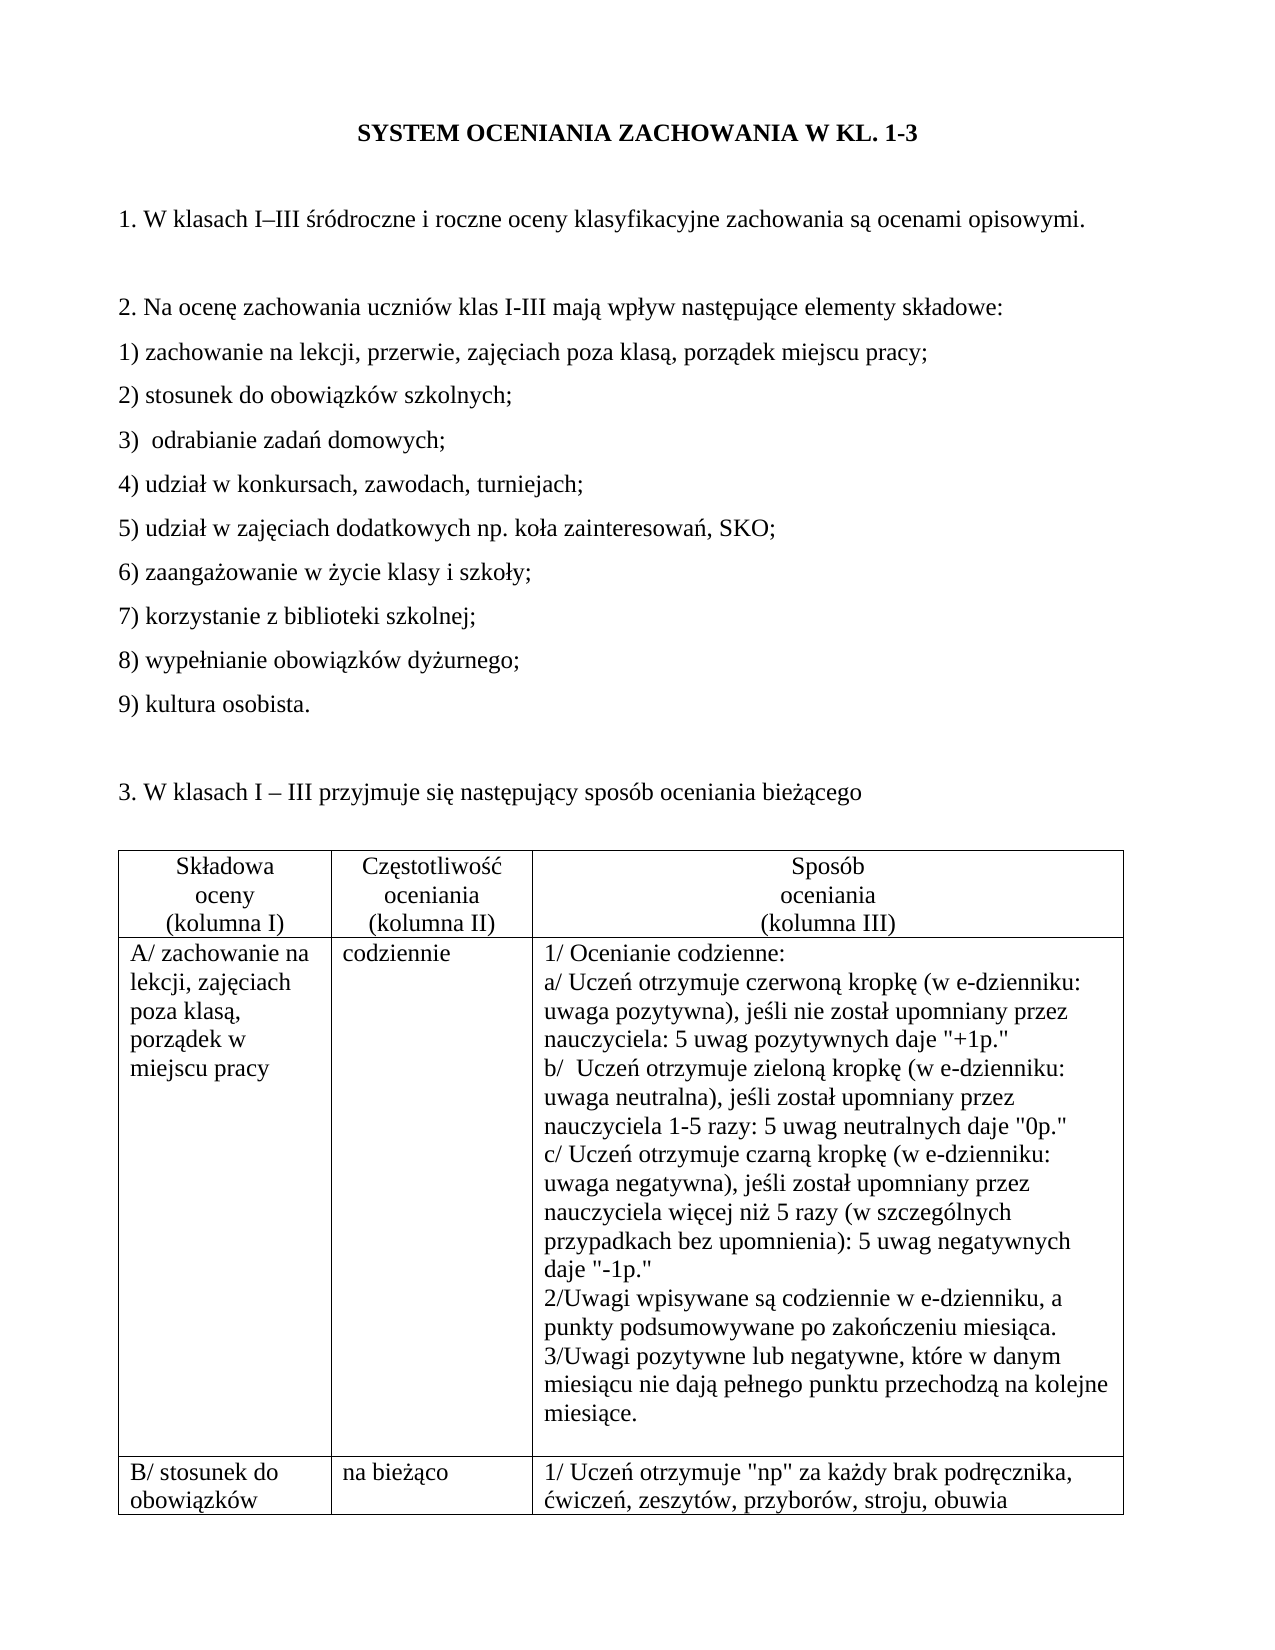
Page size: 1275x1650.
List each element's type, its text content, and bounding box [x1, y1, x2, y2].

text SYSTEM OCENIANIA ZACHOWANIA W KL. 1-3 [118, 118, 1157, 147]
text 3. W klasach I – III przyjmuje się następujący sposób oceniania bieżącego [118, 777, 1157, 806]
text 3) odrabianie zadań domowych; [118, 425, 1157, 453]
text 2. Na ocenę zachowania uczniów klas I-III mają wpływ następujące elementy składowe: [118, 292, 1157, 321]
table_cell na bieżąco [332, 1457, 532, 1514]
text 4) udział w konkursach, zawodach, turniejach; [118, 469, 1157, 497]
text 1. W klasach I–III śródroczne i roczne oceny klasyfikacyjne zachowania są ocenami opisowymi. [118, 204, 1157, 233]
text 1) zachowanie na lekcji, przerwie, zajęciach poza klasą, porządek miejscu pracy; [118, 337, 1157, 365]
text 9) kultura osobista. [118, 689, 1157, 718]
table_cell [533, 1457, 1123, 1514]
table_cell A/ zachowanie na lekcji, zajęciach poza klasą, porządek w miejscu pracy [119, 938, 331, 1456]
text 6) zaangażowanie w życie klasy i szkoły; [118, 557, 1157, 586]
table_cell 1/ Ocenianie codzienne: a/ Uczeń otrzymuje czerwoną kropkę (w e-dzienniku: uwaga pozytywna), jeśli nie został upomniany przez nauczyciela: 5 uwag pozytywnych daje "+1p." b/ Uczeń otrzymuje zieloną kropkę (w e-dzienniku: uwaga neutralna), jeśli został upomniany przez nauczyciela 1-5 razy: 5 uwag neutralnych daje "0p." c/ Uczeń otrzymuje czarną kropkę (w e-dzienniku: uwaga negatywna), jeśli został upomniany przez nauczyciela więcej niż 5 razy (w szczególnych przypadkach bez upomnienia): 5 uwag negatywnych daje "-1p." 2/Uwagi wpisywane są codziennie w e-dzienniku, a punkty podsumowywane po zakończeniu miesiąca. 3/Uwagi pozytywne lub negatywne, które w danym miesiącu nie dają pełnego punktu przechodzą na kolejne miesiące. [533, 938, 1123, 1456]
table_header Częstotliwość oceniania (kolumna II) [332, 851, 532, 937]
text 5) udział w zajęciach dodatkowych np. koła zainteresowań, SKO; [118, 513, 1157, 542]
text 8) wypełnianie obowiązków dyżurnego; [118, 645, 1157, 674]
table_header Składowa oceny (kolumna I) [119, 851, 331, 937]
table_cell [119, 1457, 331, 1514]
table_header Sposób oceniania (kolumna III) [533, 851, 1123, 937]
text 2) stosunek do obowiązków szkolnych; [118, 381, 1157, 409]
table_cell codziennie [332, 938, 532, 1456]
text 7) korzystanie z biblioteki szkolnej; [118, 601, 1157, 630]
